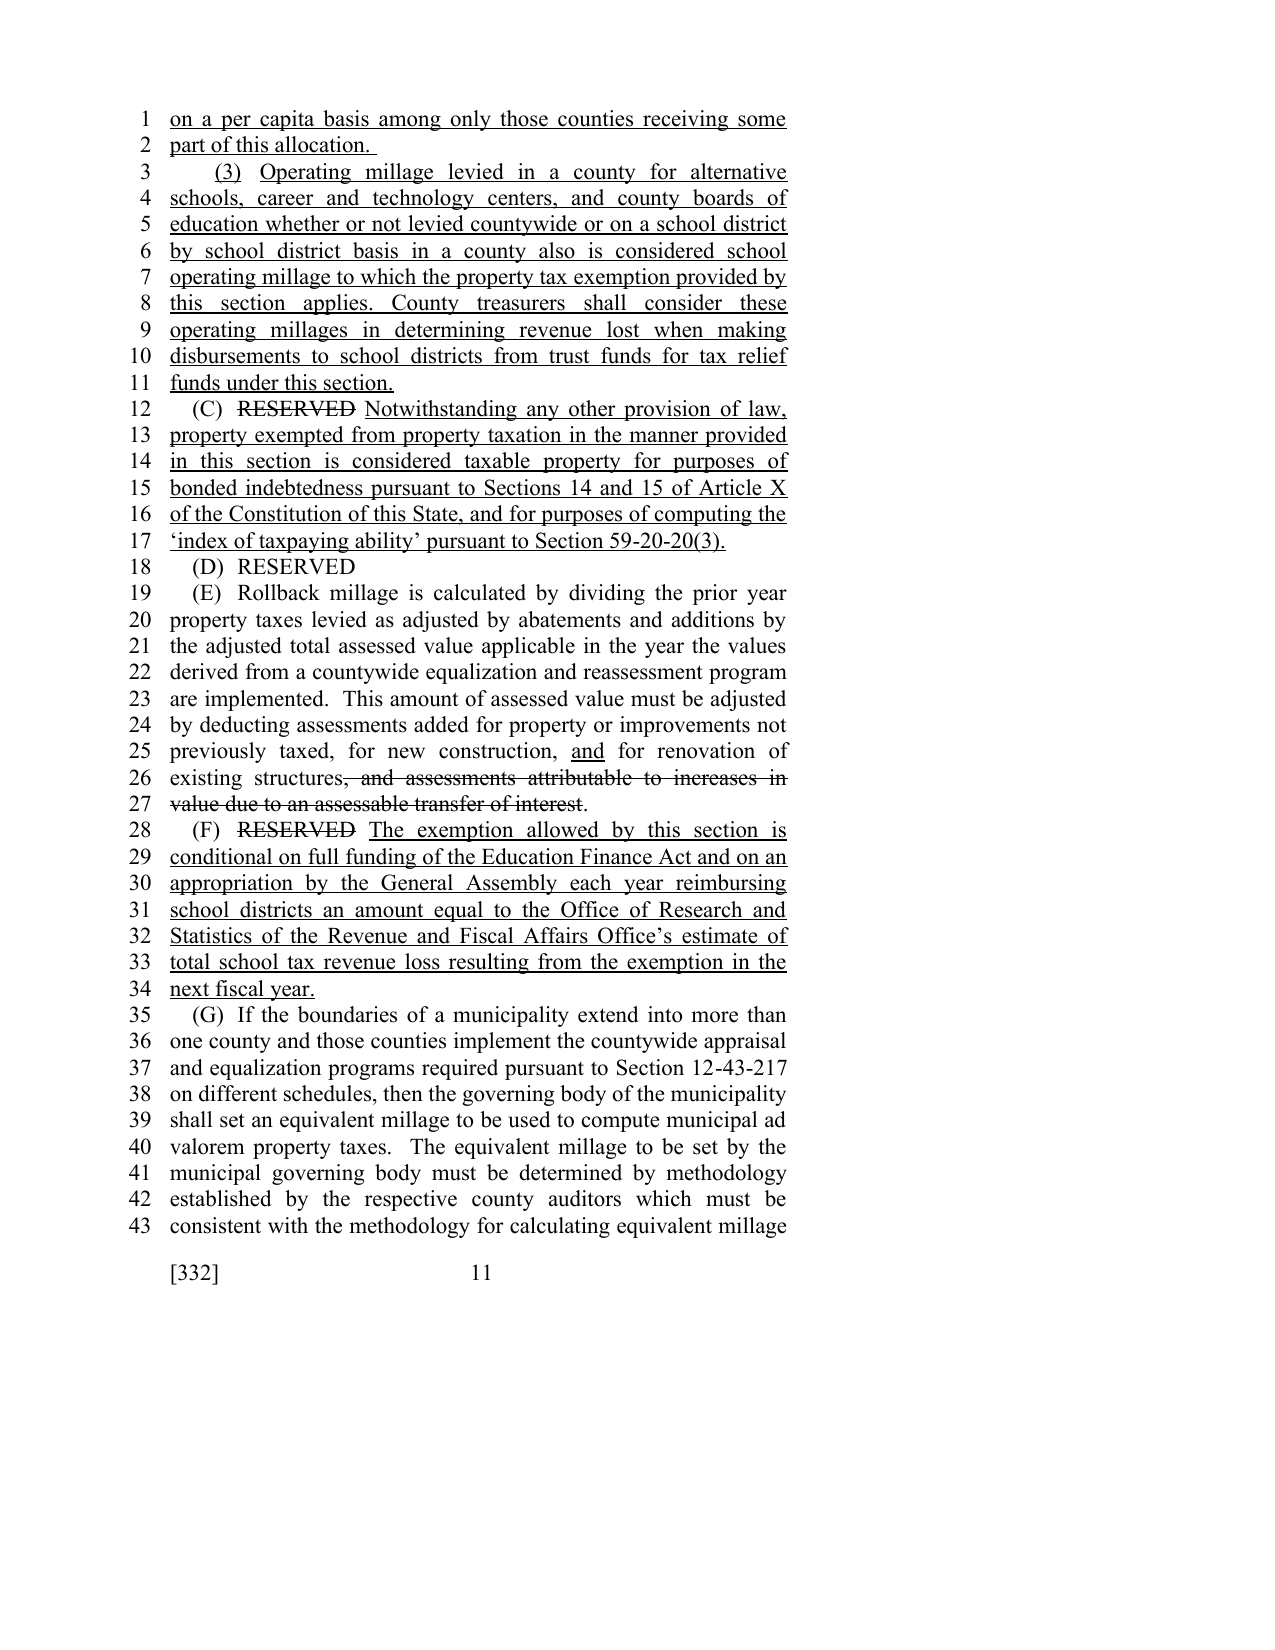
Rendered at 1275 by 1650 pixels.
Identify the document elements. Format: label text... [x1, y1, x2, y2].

text (D) RESERVED [169, 553, 787, 579]
text (C) RESERVED Notwithstanding any other provision of law, property exempted from property taxation in the manner provided in this section is considered taxable property for purposes of bonded indebtedness pursuant to Sections 14 and 15 of Article X of the Constitution of this State, and for purposes of computing the ‘index of taxpaying ability’ pursuant to Section 59-20-20(3). [169, 395, 787, 444]
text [169, 1001, 787, 1238]
text (F) RESERVED The exemption allowed by this section is conditional on full funding of the Education Finance Act and on an appropriation by the General Assembly each year reimbursing school districts an amount equal to the Office of Research and Statistics of the Revenue and Fiscal Affairs Office’s estimate of total school tax revenue loss resulting from the exemption in the next fiscal year. [169, 817, 787, 866]
text (E) Rollback millage is calculated by dividing the prior year property taxes levied as adjusted by abatements and additions by the adjusted total assessed value applicable in the year the values derived from a countywide equalization and reassessment program are implemented. This amount of assessed value must be adjusted by deducting assessments added for property or improvements not previously taxed, for new construction, and for renovation of existing structures, and assessments attributable to increases in value due to an assessable transfer of interest. [169, 579, 787, 817]
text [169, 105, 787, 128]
